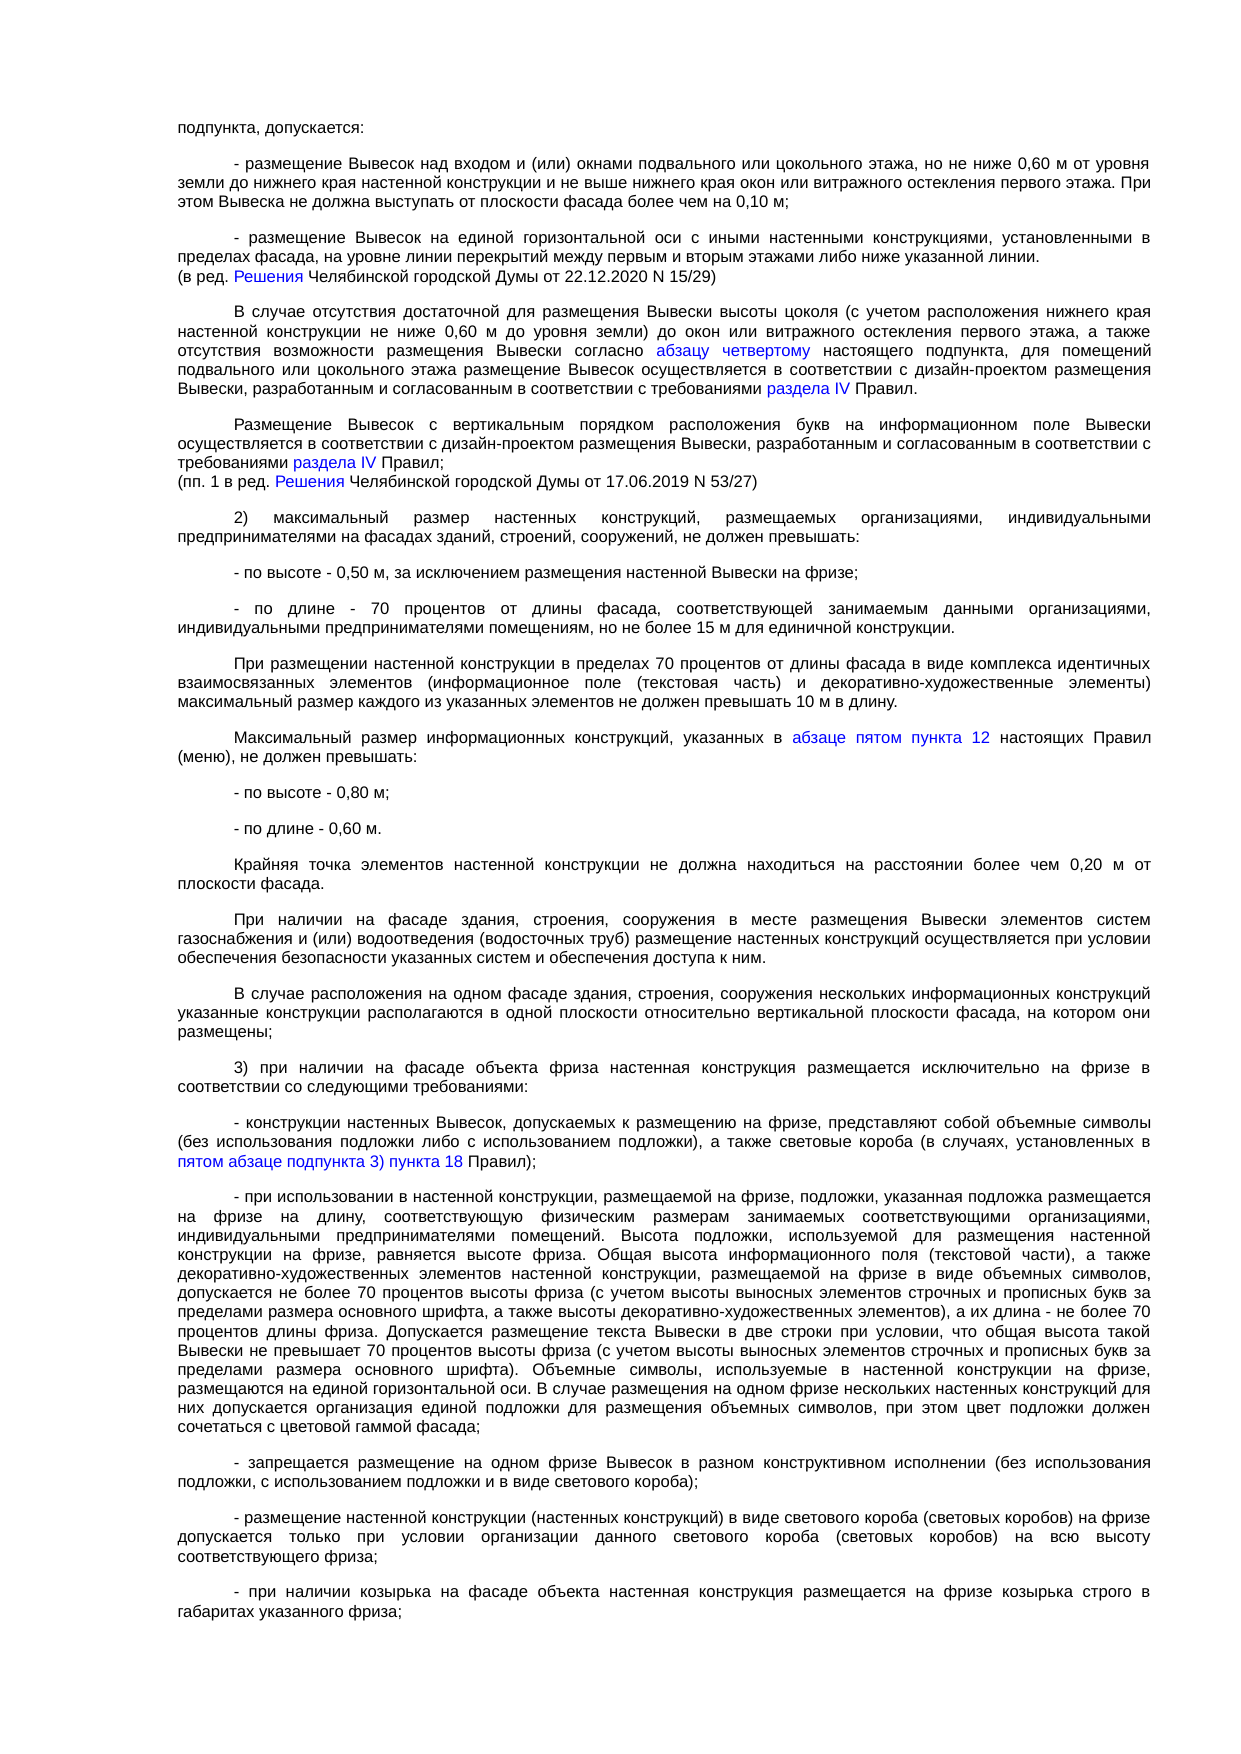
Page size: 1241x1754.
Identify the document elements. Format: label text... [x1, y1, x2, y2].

text - по высоте - 0,50 м, за исключением размещения настенной Вывески на фризе; [177, 563, 1152, 582]
text - по длине - 0,60 м. [177, 819, 1152, 838]
text - при наличии козырька на фасаде объекта настенная конструкция размещается на фризе козырька строго в габаритах указанного фриза; [177, 1582, 1152, 1621]
text Максимальный размер информационных конструкций, указанных в абзаце пятом пункта 12 настоящих Правил (меню), не должен превышать: [177, 728, 1152, 766]
text (пп. 1 в ред. Решения Челябинской городской Думы от 17.06.2019 N 53/27) [177, 472, 1152, 491]
text Крайняя точка элементов настенной конструкции не должна находиться на расстоянии более чем 0,20 м от плоскости фасада. [177, 855, 1152, 893]
text В случае расположения на одном фасаде здания, строения, сооружения нескольких информационных конструкций указанные конструкции располагаются в одной плоскости относительно вертикальной плоскости фасада, на котором они размещены; [177, 984, 1152, 1041]
text - размещение Вывесок на единой горизонтальной оси с иными настенными конструкциями, установленными в пределах фасада, на уровне линии перекрытий между первым и вторым этажами либо ниже указанной линии. [177, 228, 1152, 266]
text - при использовании в настенной конструкции, размещаемой на фризе, подложки, указанная подложка размещается на фризе на длину, соответствующую физическим размерам занимаемых соответствующими организациями, индивидуальными предпринимателями помещений. Высота подложки, используемой для размещения настенной конструкции на фризе, равняется высоте фриза. Общая высота информационного поля (текстовой части), а также декоративно-художественных элементов настенной конструкции, размещаемой на фризе в виде объемных символов, допускается не более 70 процентов высоты фриза (с учетом высоты выносных элементов строчных и прописных букв за пределами размера основного шрифта, а также высоты декоративно-художественных элементов), а их длина - не более 70 процентов длины фриза. Допускается размещение текста Вывески в две строки при условии, что общая высота такой Вывески не превышает 70 процентов высоты фриза (с учетом высоты выносных элементов строчных и прописных букв за пределами размера основного шрифта). Объемные символы, используемые в настенной конструкции на фризе, размещаются на единой горизонтальной оси. В случае размещения на одном фризе нескольких настенных конструкций для них допускается организация единой подложки для размещения объемных символов, при этом цвет подложки должен сочетаться с цветовой гаммой фасада; [177, 1187, 1152, 1436]
text 3) при наличии на фасаде объекта фриза настенная конструкция размещается исключительно на фризе в соответствии со следующими требованиями: [177, 1058, 1152, 1096]
text - по высоте - 0,80 м; [177, 783, 1152, 802]
text - конструкции настенных Вывесок, допускаемых к размещению на фризе, представляют собой объемные символы (без использования подложки либо с использованием подложки), а также световые короба (в случаях, установленных в пятом абзаце подпункта 3) пункта 18 Правил); [177, 1113, 1152, 1171]
text - размещение настенной конструкции (настенных конструкций) в виде светового короба (световых коробов) на фризе допускается только при условии организации данного светового короба (световых коробов) на всю высоту соответствующего фриза; [177, 1508, 1152, 1566]
text В случае отсутствия достаточной для размещения Вывески высоты цоколя (с учетом расположения нижнего края настенной конструкции не ниже 0,60 м до уровня земли) до окон или витражного остекления первого этажа, а также отсутствия возможности размещения Вывески согласно абзацу четвертому настоящего подпункта, для помещений подвального или цокольного этажа размещение Вывесок осуществляется в соответствии с дизайн-проектом размещения Вывески, разработанным и согласованным в соответствии с требованиями раздела IV Правил. [177, 302, 1152, 398]
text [177, 118, 1152, 137]
text - размещение Вывесок над входом и (или) окнами подвального или цокольного этажа, но не ниже 0,60 м от уровня земли до нижнего края настенной конструкции и не выше нижнего края окон или витражного остекления первого этажа. При этом Вывеска не должна выступать от плоскости фасада более чем на 0,10 м; [177, 154, 1152, 211]
text Размещение Вывесок с вертикальным порядком расположения букв на информационном поле Вывески осуществляется в соответствии с дизайн-проектом размещения Вывески, разработанным и согласованным в соответствии с требованиями раздела IV Правил; [177, 415, 1152, 472]
text (в ред. Решения Челябинской городской Думы от 22.12.2020 N 15/29) [177, 266, 1152, 286]
text - запрещается размещение на одном фризе Вывесок в разном конструктивном исполнении (без использования подложки, с использованием подложки и в виде светового короба); [177, 1453, 1152, 1491]
text - по длине - 70 процентов от длины фасада, соответствующей занимаемым данными организациями, индивидуальными предпринимателями помещениям, но не более 15 м для единичной конструкции. [177, 599, 1152, 637]
text При наличии на фасаде здания, строения, сооружения в месте размещения Вывески элементов систем газоснабжения и (или) водоотведения (водосточных труб) размещение настенных конструкций осуществляется при условии обеспечения безопасности указанных систем и обеспечения доступа к ним. [177, 910, 1152, 967]
text 2) максимальный размер настенных конструкций, размещаемых организациями, индивидуальными предпринимателями на фасадах зданий, строений, сооружений, не должен превышать: [177, 508, 1152, 546]
text При размещении настенной конструкции в пределах 70 процентов от длины фасада в виде комплекса идентичных взаимосвязанных элементов (информационное поле (текстовая часть) и декоративно-художественные элементы) максимальный размер каждого из указанных элементов не должен превышать 10 м в длину. [177, 654, 1152, 711]
